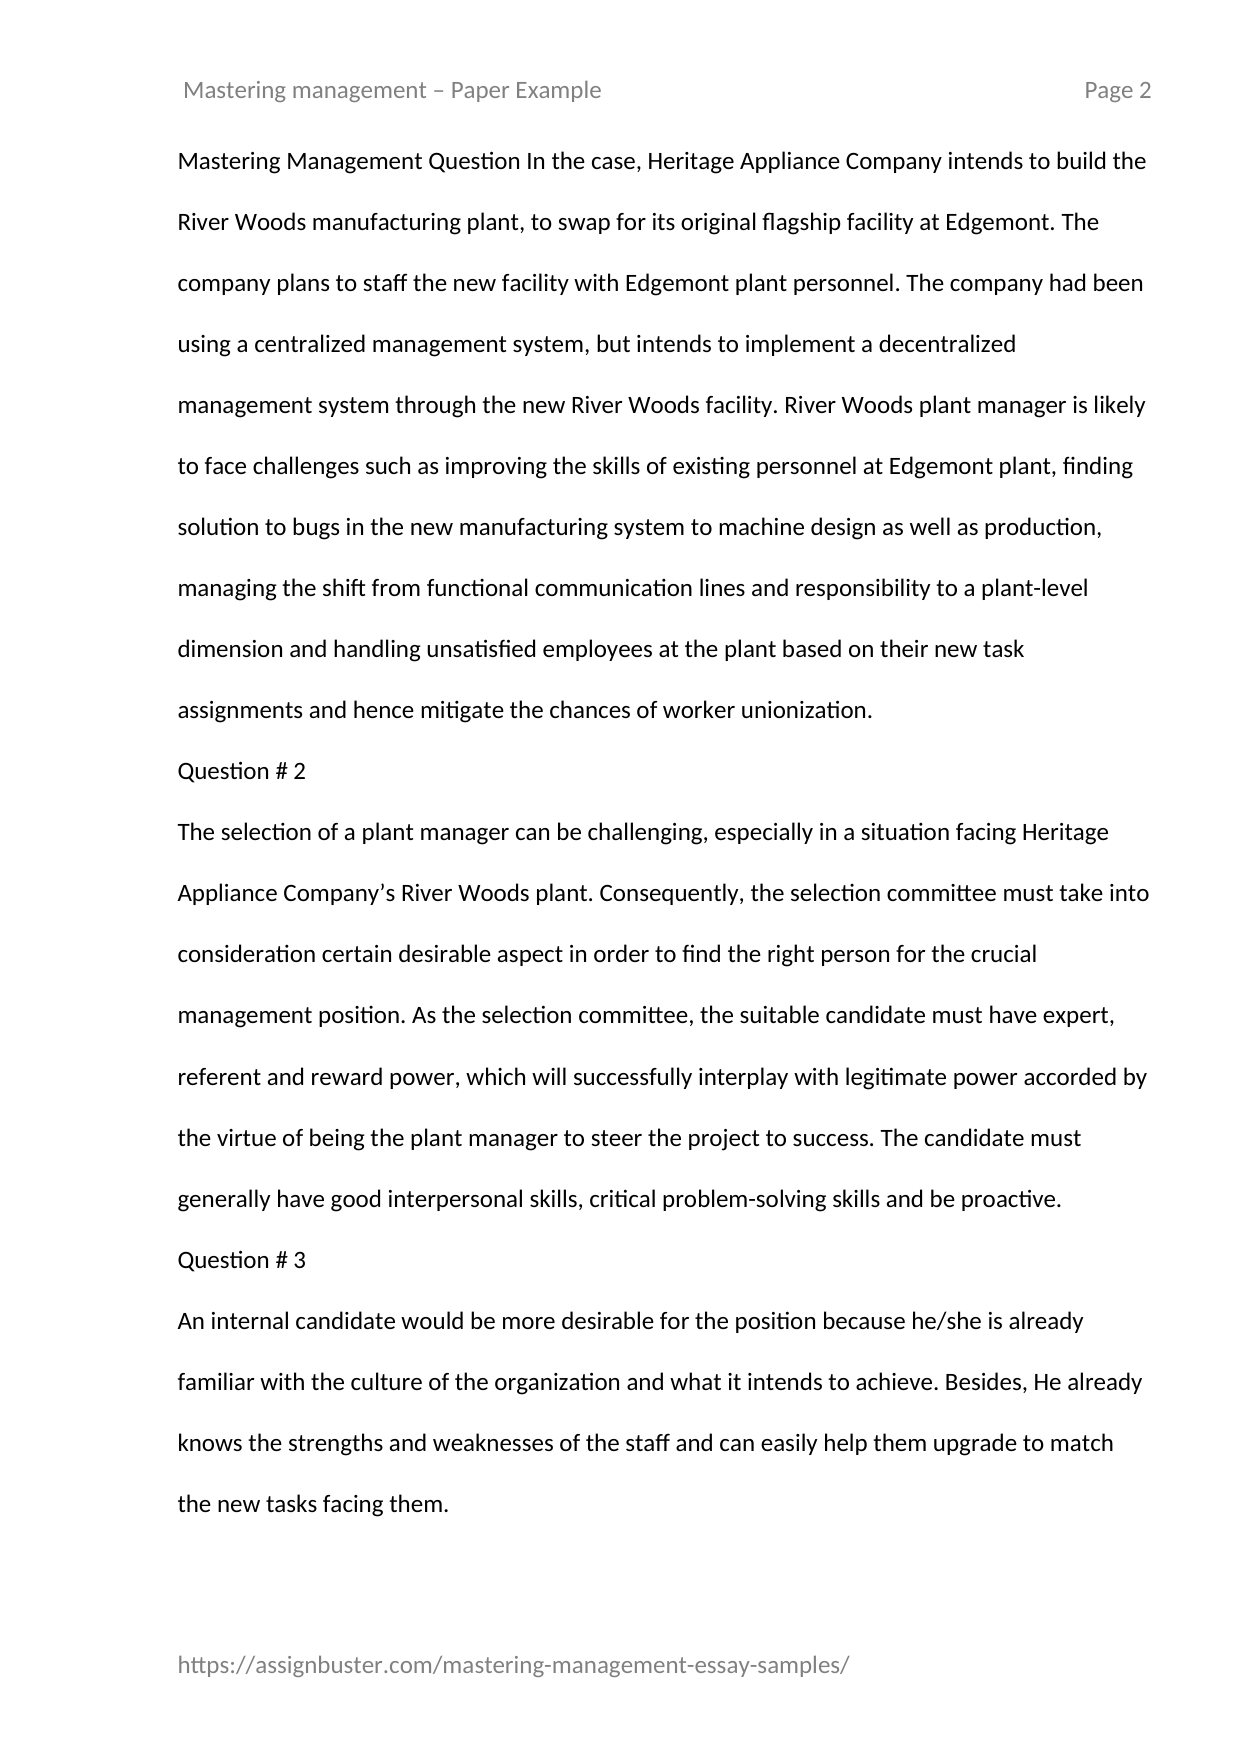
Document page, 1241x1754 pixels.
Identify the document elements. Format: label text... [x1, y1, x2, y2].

text Mastering Management Question In the case, Heritage Appliance Company intends to build the River Woods manufacturing plant, to swap for its original flagship facility at Edgemont. The company plans to staff the new facility with Edgemont plant personnel. The company had been using a centralized management system, but intends to implement a decentralized management system through the new River Woods facility. River Woods plant manager is likely to face challenges such as improving the skills of existing personnel at Edgemont plant, finding solution to bugs in the new manufacturing system to machine design as well as production, managing the shift from functional communication lines and responsibility to a plant-level dimension and handling unsatisfied employees at the plant based on their new task assignments and hence mitigate the chances of worker unionization. Question # 2 The selection of a plant manager can be challenging, especially in a situation facing Heritage Appliance Company’s River Woods plant. Consequently, the selection committee must take into consideration certain desirable aspect in order to find the right person for the crucial management position. As the selection committee, the suitable candidate must have expert, referent and reward power, which will successfully interplay with legitimate power accorded by the virtue of being the plant manager to steer the project to success. The candidate must generally have good interpersonal skills, critical problem-solving skills and be proactive. Question # 3 An internal candidate would be more desirable for the position because he/she is already familiar with the culture of the organization and what it intends to achieve. Besides, He already knows the strengths and weaknesses of the staff and can easily help them upgrade to match the new tasks facing them. [177, 145, 1152, 1518]
